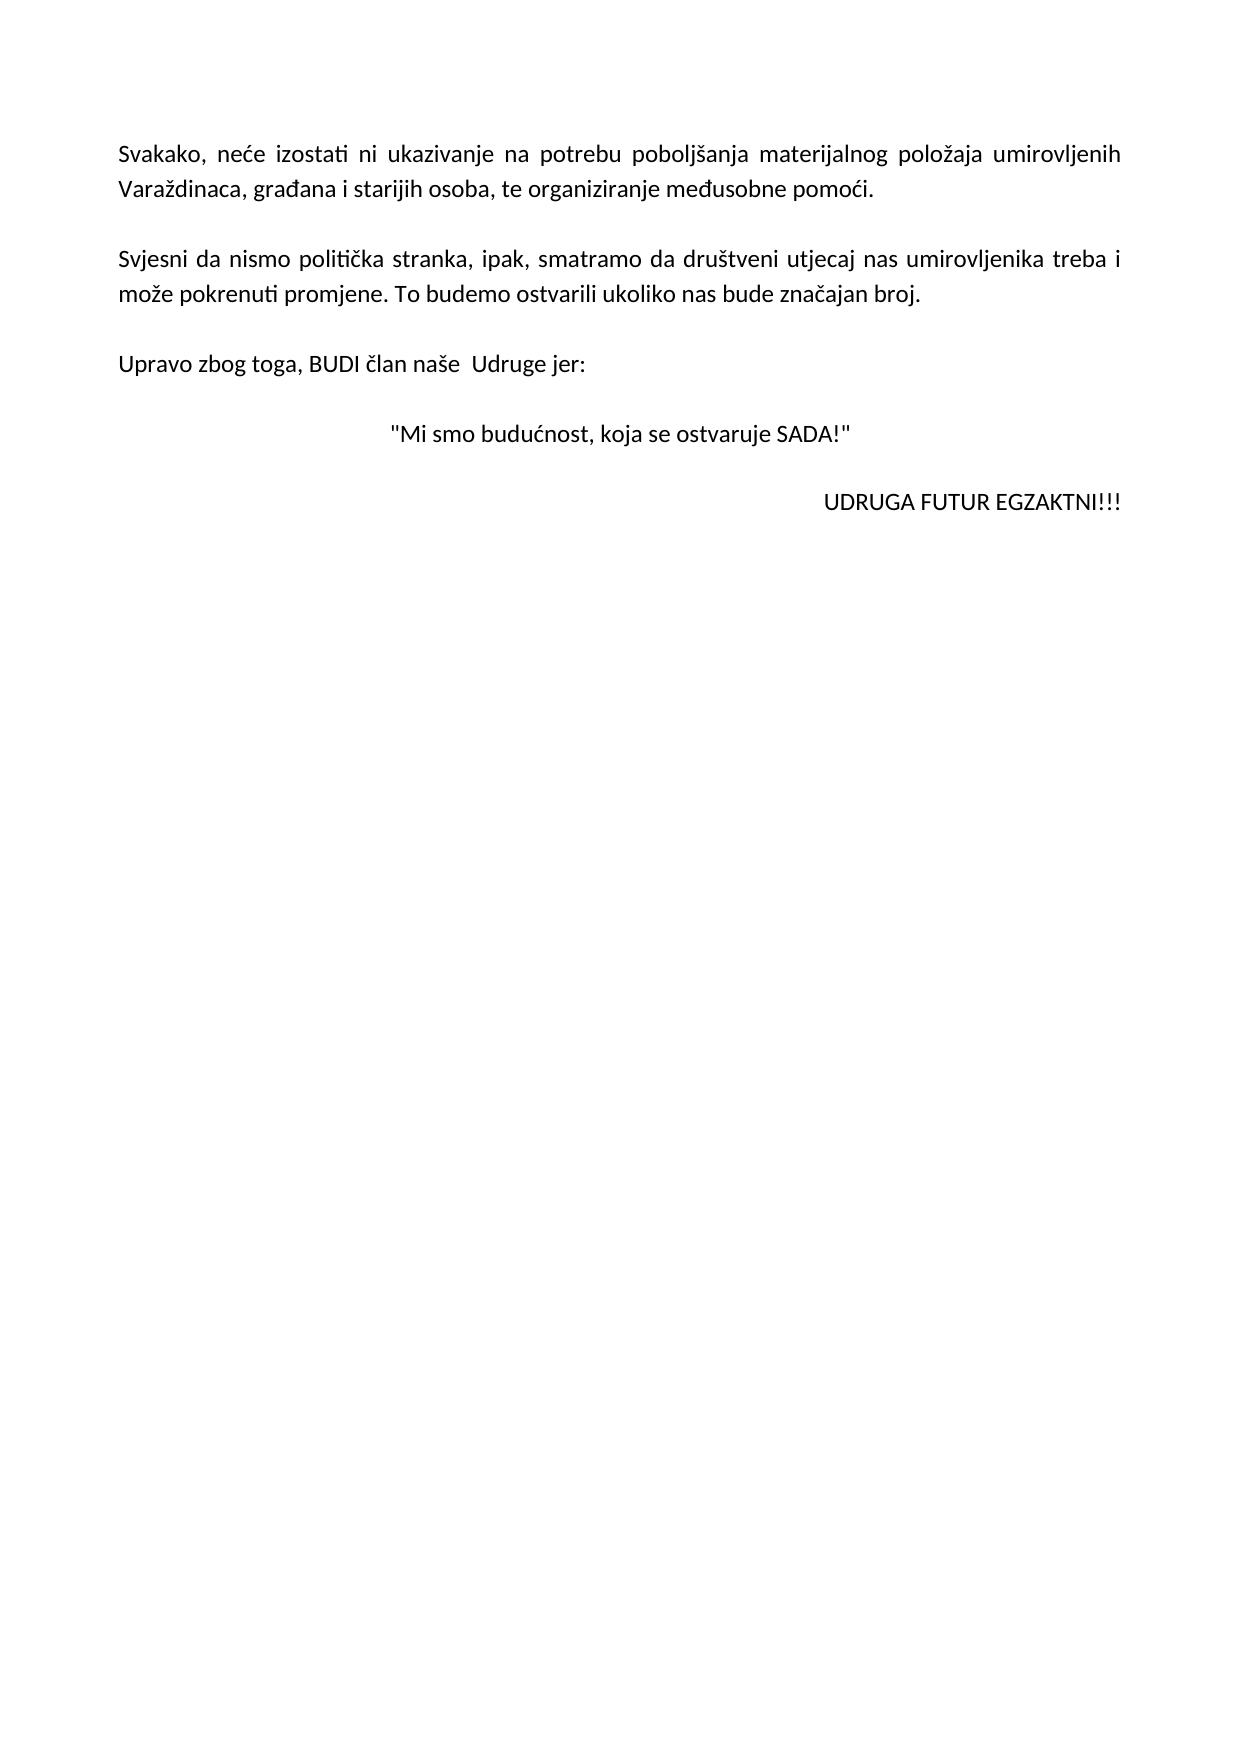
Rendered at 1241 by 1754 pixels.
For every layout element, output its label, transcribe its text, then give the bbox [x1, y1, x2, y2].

text Upravo zbog toga, BUDI član naše Udruge jer: [118, 348, 1122, 379]
text "Mi smo budućnost, koja se ostvaruje SADA!" [118, 418, 1122, 449]
text Svjesni da nismo politička stranka, ipak, smatramo da društveni utjecaj nas umirovljenika treba i može pokrenuti promjene. To budemo ostvarili ukoliko nas bude značajan broj. [118, 243, 1122, 309]
text Svakako, neće izostati ni ukazivanje na potrebu poboljšanja materijalnog položaja umirovljenih Varaždinaca, građana i starijih osoba, te organiziranje međusobne pomoći. [118, 138, 1122, 204]
text UDRUGA FUTUR EGZAKTNI!!! [118, 486, 1122, 516]
